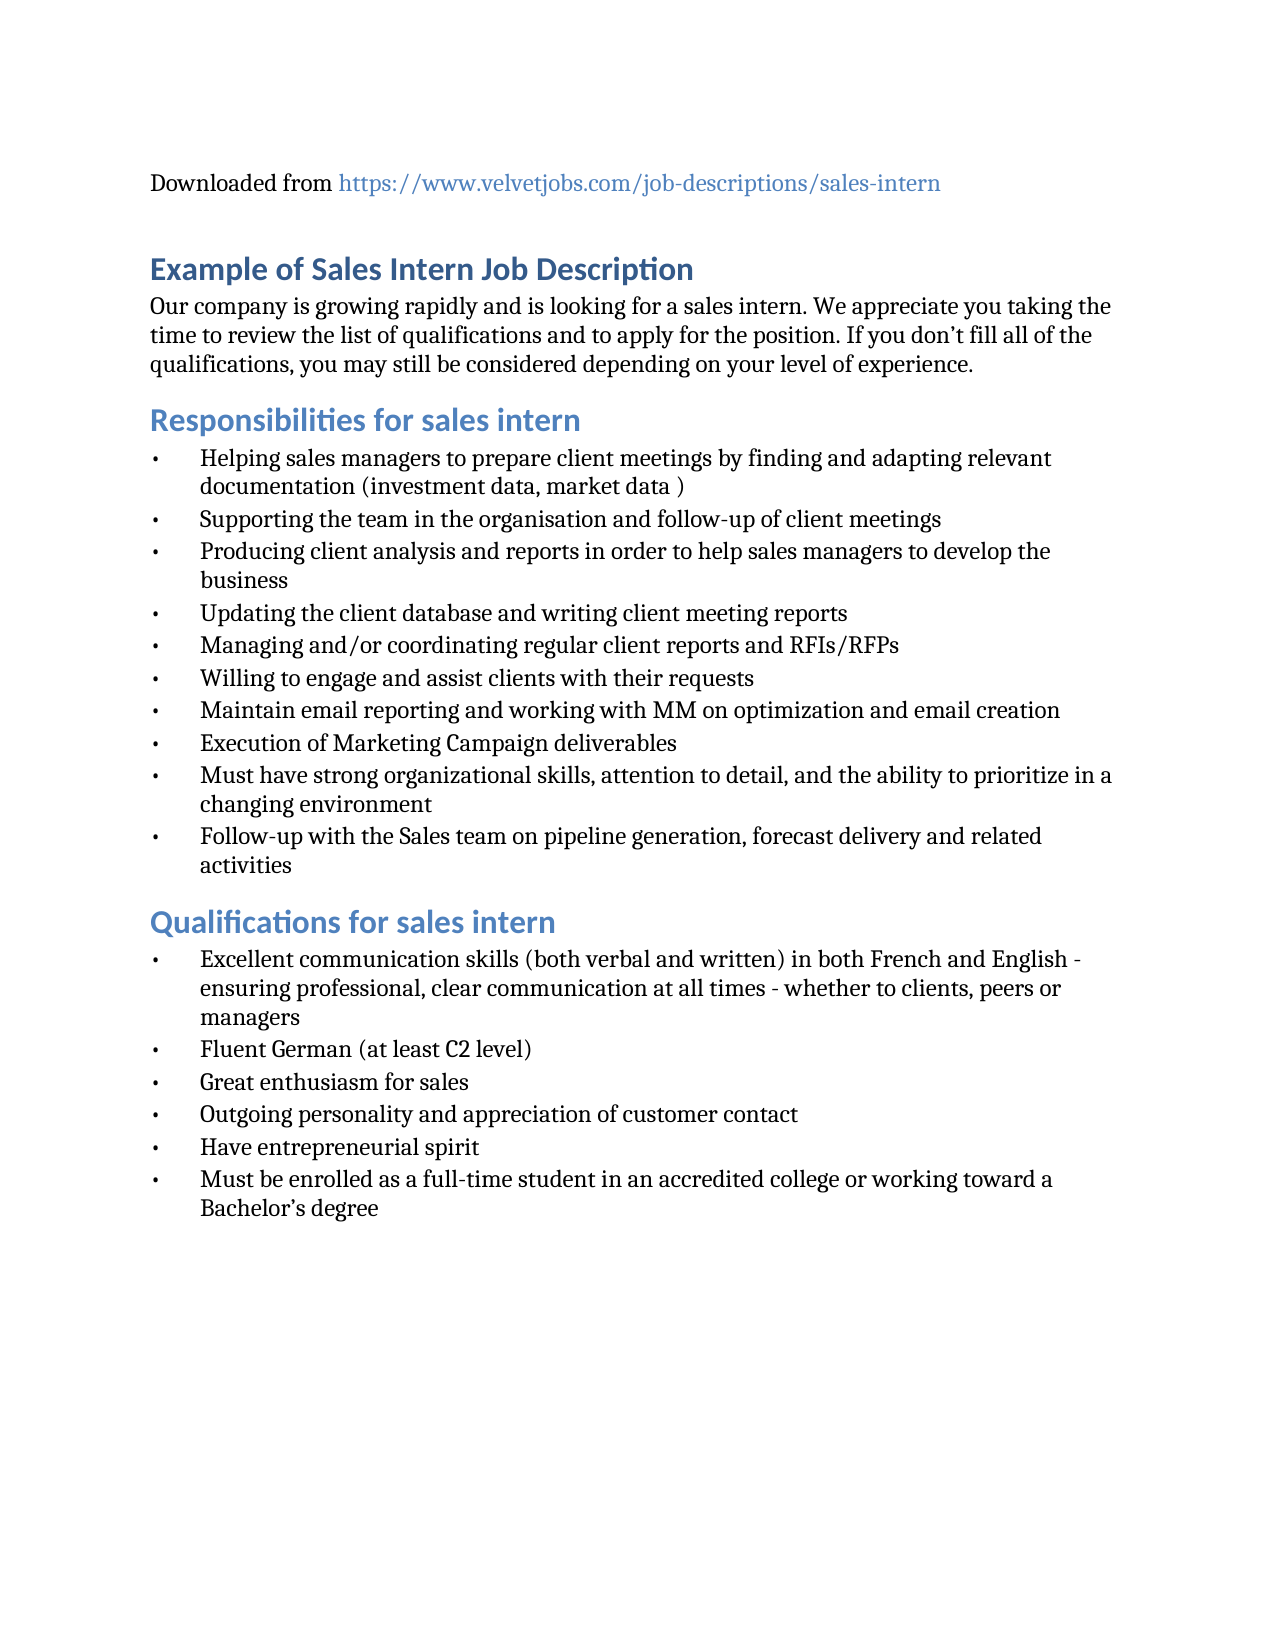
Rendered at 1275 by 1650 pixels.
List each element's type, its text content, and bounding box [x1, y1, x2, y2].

text Downloaded from https://www.velvetjobs.com/job-descriptions/sales-intern [150, 169, 1125, 197]
list Willing to engage and assist clients with their requests [150, 663, 1125, 692]
list Execution of Marketing Campaign deliverables [150, 728, 1125, 757]
list Have entrepreneurial spirit [150, 1133, 1125, 1161]
list Producing client analysis and reports in order to help sales managers to develop the business [150, 537, 1125, 595]
subtitle Qualifications for sales intern [150, 901, 1125, 941]
list Must have strong organizational skills, attention to detail, and the ability to prioritize in a changing environment [150, 761, 1125, 818]
list Supporting the team in the organisation and follow-up of client meetings [150, 505, 1125, 533]
list Updating the client database and writing client meeting reports [150, 598, 1125, 627]
list Helping sales managers to prepare client meetings by finding and adapting relevant documentation (investment data, market data ) [150, 443, 1125, 501]
list Excellent communication skills (both verbal and written) in both French and English - ensuring professional, clear communication at all times - whether to clients, peers or managers [150, 945, 1125, 1031]
list Fluent German (at least C2 level) [150, 1035, 1125, 1064]
list Managing and/or coordinating regular client reports and RFIs/RFPs [150, 631, 1125, 660]
list Must be enrolled as a full-time student in an accredited college or working toward a Bachelor’s degree [150, 1165, 1125, 1223]
subtitle Example of Sales Intern Job Description [150, 247, 1125, 288]
list Great enthusiasm for sales [150, 1068, 1125, 1096]
subtitle Responsibilities for sales intern [150, 399, 1125, 440]
list Outgoing personality and appreciation of customer contact [150, 1100, 1125, 1129]
text Our company is growing rapidly and is looking for a sales intern. We appreciate you taking the time to review the list of qualifications and to apply for the position. If you don’t fill all of the qualifications, you may still be considered depending on your level of experience. [150, 292, 1125, 378]
list Follow-up with the Sales team on pipeline generation, forecast delivery and related activities [150, 822, 1125, 880]
list Maintain email reporting and working with MM on optimization and email creation [150, 696, 1125, 725]
